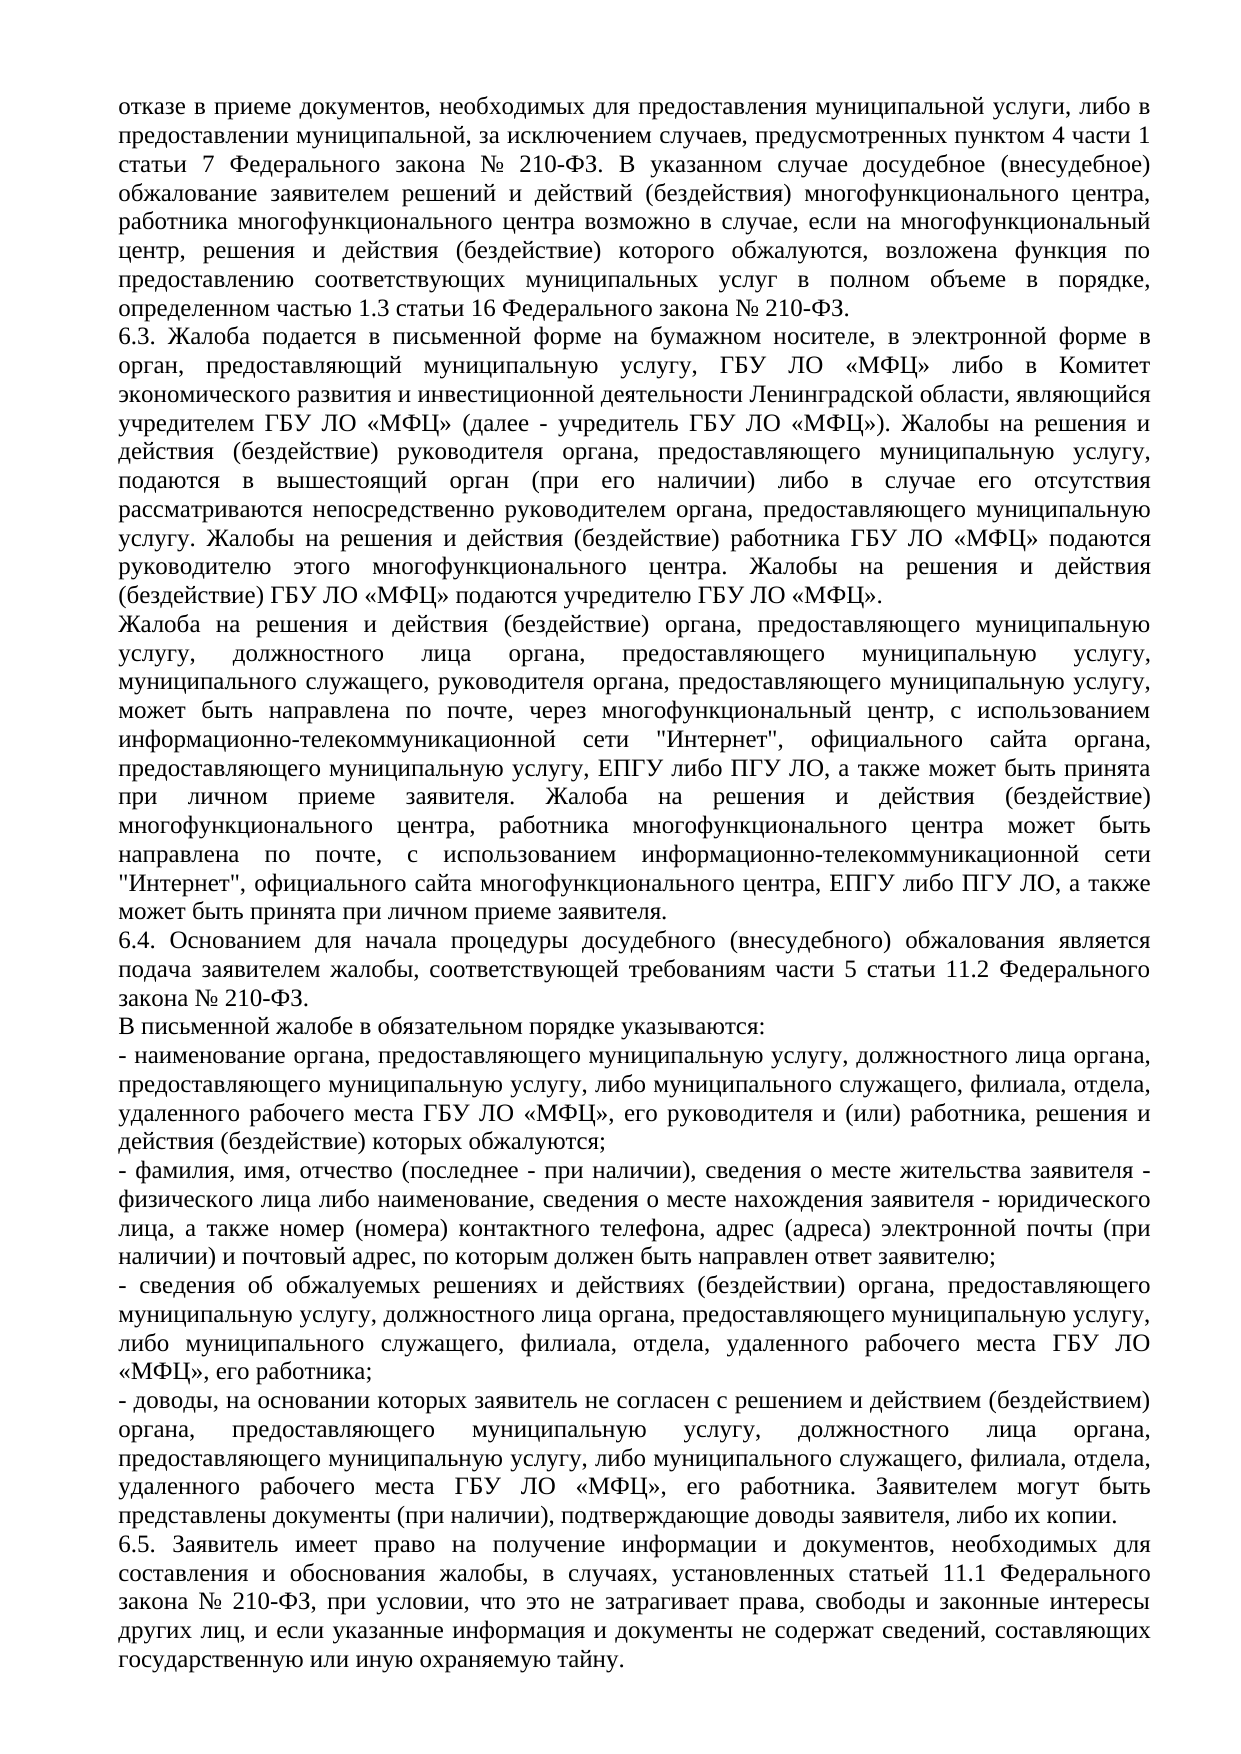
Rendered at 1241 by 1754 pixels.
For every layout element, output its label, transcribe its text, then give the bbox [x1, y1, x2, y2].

text - сведения об обжалуемых решениях и действиях (бездействии) органа, предоставляющего муниципальную услугу, должностного лица органа, предоставляющего муниципальную услугу, либо муниципального служащего, филиала, отдела, удаленного рабочего места ГБУ ЛО «МФЦ», его работника; [118, 1270, 1152, 1385]
text Жалоба на решения и действия (бездействие) органа, предоставляющего муниципальную услугу, должностного лица органа, предоставляющего муниципальную услугу, муниципального служащего, руководителя органа, предоставляющего муниципальную услугу, может быть направлена по почте, через многофункциональный центр, с использованием информационно-телекоммуникационной сети "Интернет", официального сайта органа, предоставляющего муниципальную услугу, ЕПГУ либо ПГУ ЛО, а также может быть принята при личном приеме заявителя. Жалоба на решения и действия (бездействие) многофункционального центра, работника многофункционального центра может быть направлена по почте, с использованием информационно-телекоммуникационной сети "Интернет", официального сайта многофункционального центра, ЕПГУ либо ПГУ ЛО, а также может быть принята при личном приеме заявителя. [118, 609, 1152, 925]
text - фамилия, имя, отчество (последнее - при наличии), сведения о месте жительства заявителя - физического лица либо наименование, сведения о месте нахождения заявителя - юридического лица, а также номер (номера) контактного телефона, адрес (адреса) электронной почты (при наличии) и почтовый адрес, по которым должен быть направлен ответ заявителю; [118, 1155, 1152, 1270]
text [118, 91, 1152, 321]
text - наименование органа, предоставляющего муниципальную услугу, должностного лица органа, предоставляющего муниципальную услугу, либо муниципального служащего, филиала, отдела, удаленного рабочего места ГБУ ЛО «МФЦ», его руководителя и (или) работника, решения и действия (бездействие) которых обжалуются; [118, 1040, 1152, 1155]
text - доводы, на основании которых заявитель не согласен с решением и действием (бездействием) органа, предоставляющего муниципальную услугу, должностного лица органа, предоставляющего муниципальную услугу, либо муниципального служащего, филиала, отдела, удаленного рабочего места ГБУ ЛО «МФЦ», его работника. Заявителем могут быть представлены документы (при наличии), подтверждающие доводы заявителя, либо их копии. [118, 1385, 1152, 1529]
text 6.3. Жалоба подается в письменной форме на бумажном носителе, в электронной форме в орган, предоставляющий муниципальную услугу, ГБУ ЛО «МФЦ» либо в Комитет экономического развития и инвестиционной деятельности Ленинградской области, являющийся учредителем ГБУ ЛО «МФЦ» (далее - учредитель ГБУ ЛО «МФЦ»). Жалобы на решения и действия (бездействие) руководителя органа, предоставляющего муниципальную услугу, подаются в вышестоящий орган (при его наличии) либо в случае его отсутствия рассматриваются непосредственно руководителем органа, предоставляющего муниципальную услугу. Жалобы на решения и действия (бездействие) работника ГБУ ЛО «МФЦ» подаются руководителю этого многофункционального центра. Жалобы на решения и действия (бездействие) ГБУ ЛО «МФЦ» подаются учредителю ГБУ ЛО «МФЦ». [118, 321, 1152, 609]
text 6.4. Основанием для начала процедуры досудебного (внесудебного) обжалования является подача заявителем жалобы, соответствующей требованиям части 5 статьи 11.2 Федерального закона № 210-ФЗ. [118, 925, 1152, 1011]
text В письменной жалобе в обязательном порядке указываются: [118, 1011, 1152, 1040]
text 6.5. Заявитель имеет право на получение информации и документов, необходимых для составления и обоснования жалобы, в случаях, установленных статьей 11.1 Федерального закона № 210-ФЗ, при условии, что это не затрагивает права, свободы и законные интересы других лиц, и если указанные информация и документы не содержат сведений, составляющих государственную или иную охраняемую тайну. [118, 1529, 1152, 1673]
